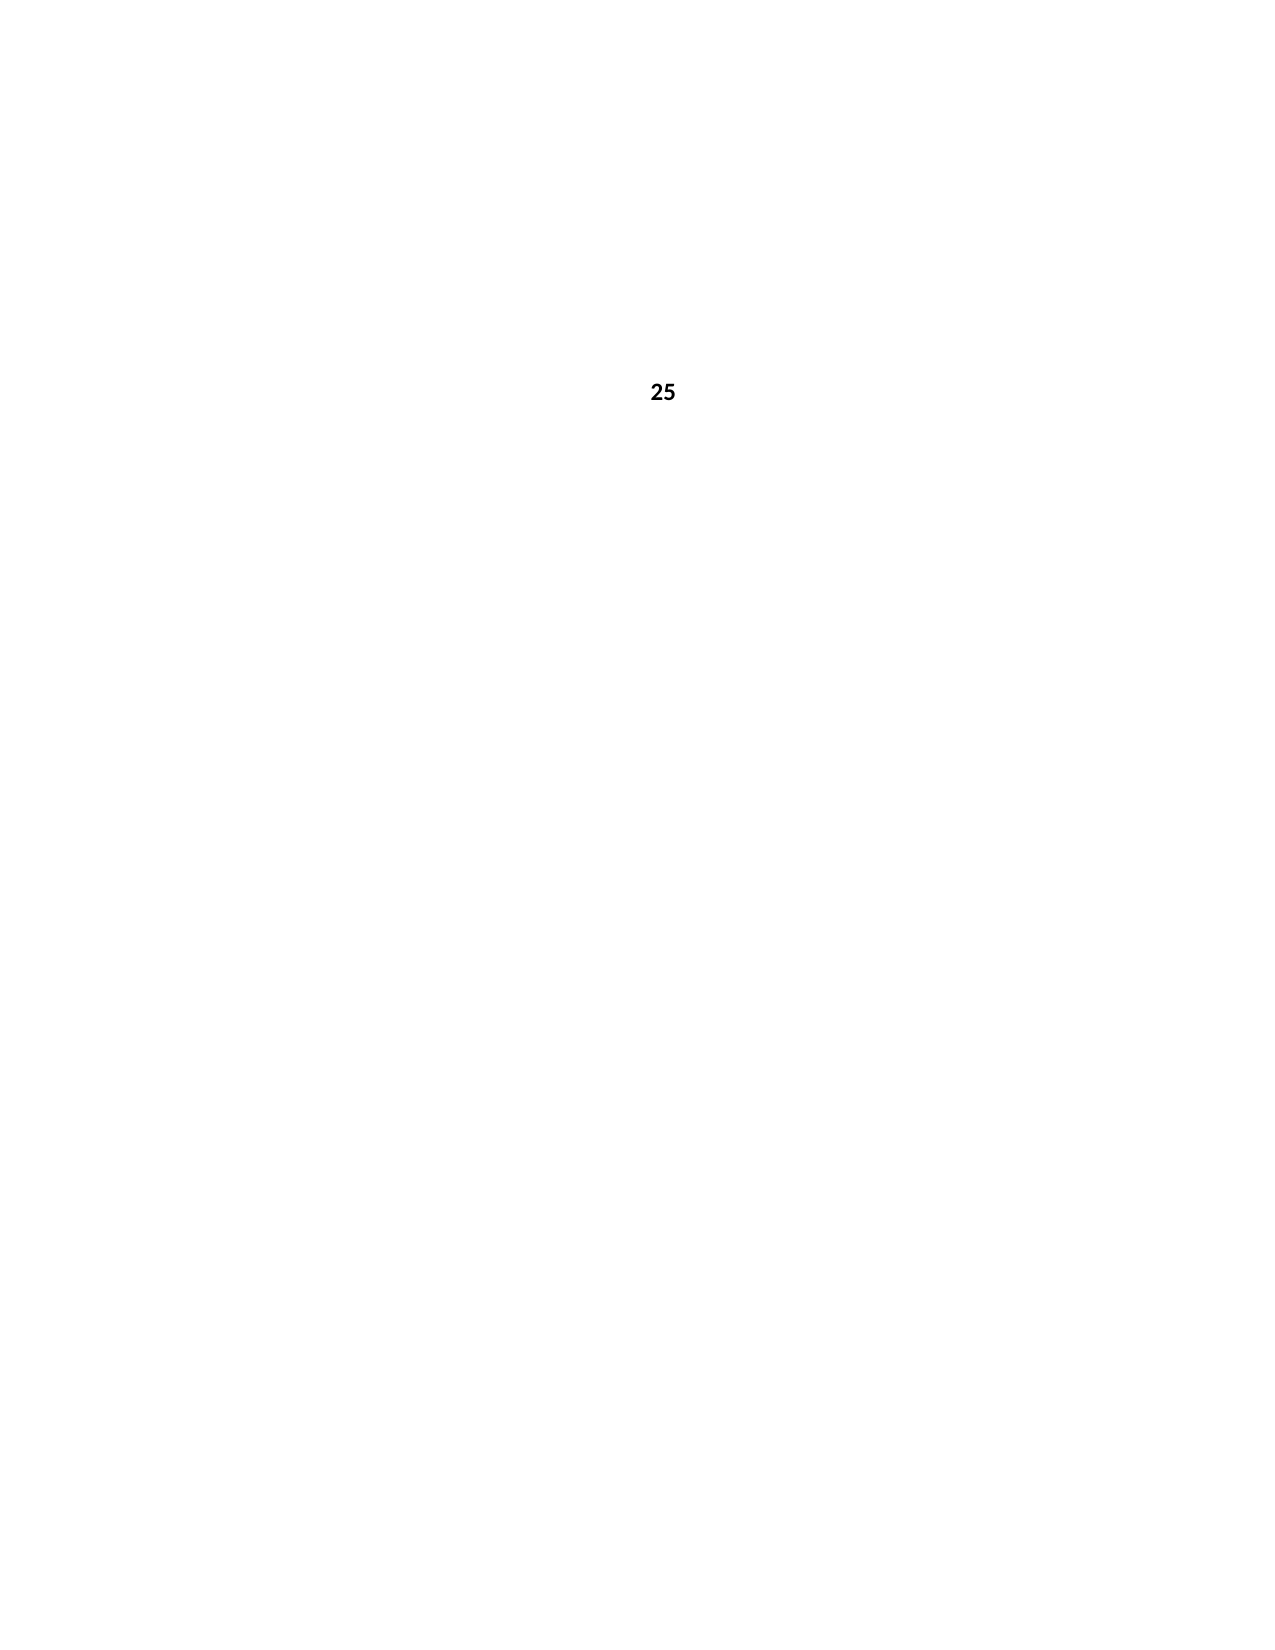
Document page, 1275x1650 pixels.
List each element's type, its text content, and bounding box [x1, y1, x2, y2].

text 25 [188, 377, 1137, 407]
